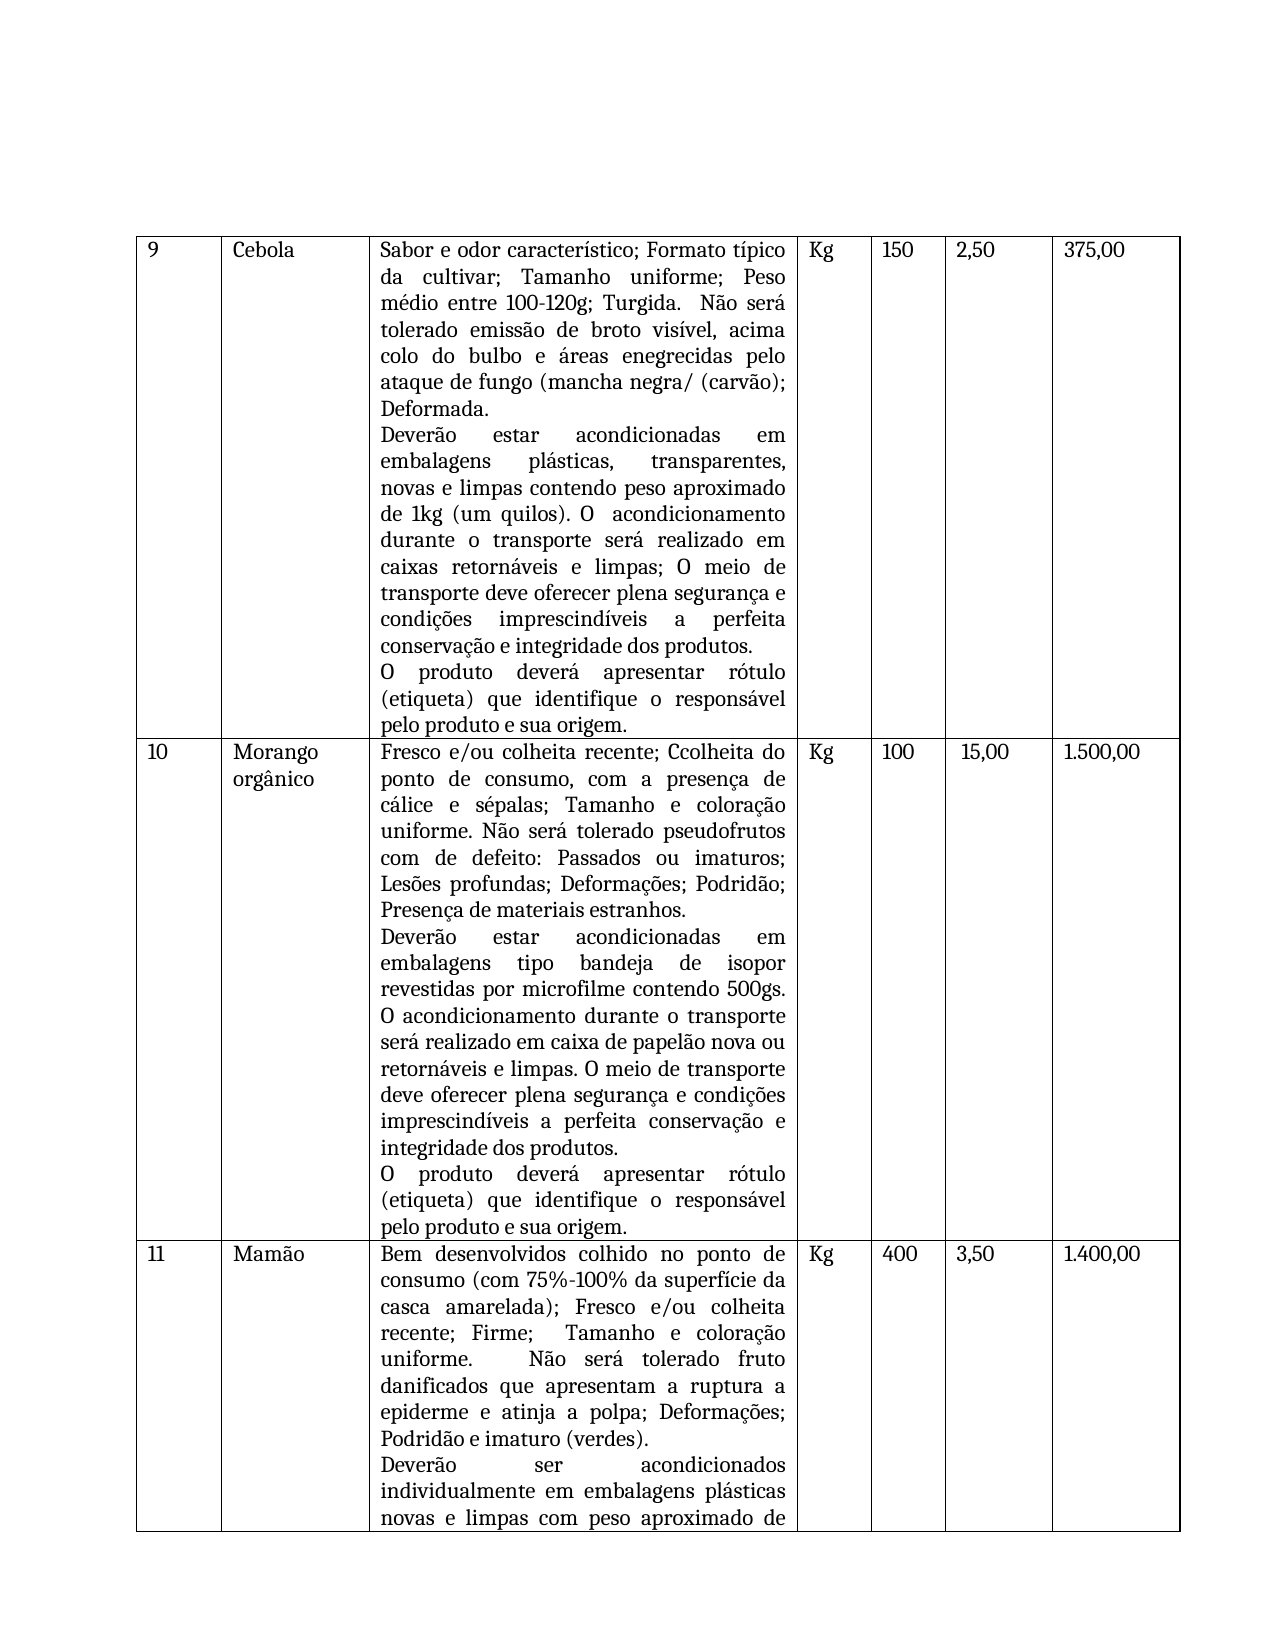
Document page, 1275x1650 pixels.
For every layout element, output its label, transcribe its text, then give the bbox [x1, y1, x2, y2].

table_cell 1.500,00 [1053, 739, 1179, 1240]
table_cell 400 [872, 1241, 945, 1531]
table_cell Mamão [222, 1241, 369, 1531]
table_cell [370, 1241, 797, 1531]
table_cell Fresco e/ou colheita recente; Ccolheita do ponto de consumo, com a presença de cálice e sépalas; Tamanho e coloração uniforme. Não será tolerado pseudofrutos com de defeito: Passados ou imaturos; Lesões profundas; Deformações; Podridão; Presença de materiais estranhos. Deverão estar acondicionadas em embalagens tipo bandeja de isopor revestidas por microfilme contendo 500gs. O acondicionamento durante o transporte será realizado em caixa de papelão nova ou retornáveis e limpas. O meio de transporte deve oferecer plena segurança e condições imprescindíveis a perfeita conservação e integridade dos produtos. O produto deverá apresentar rótulo (etiqueta) que identifique o responsável pelo produto e sua origem. [370, 739, 797, 1240]
table_cell 15,00 [946, 739, 1052, 1240]
table_cell 100 [872, 739, 945, 1240]
table_cell Morango orgânico [222, 739, 369, 1240]
table_cell 10 [137, 739, 221, 1240]
table_cell 3,50 [946, 1241, 1052, 1531]
table_cell 1.400,00 [1053, 1241, 1179, 1531]
table_cell Kg [798, 237, 871, 738]
table_cell Sabor e odor característico; Formato típico da cultivar; Tamanho uniforme; Peso médio entre 100-120g; Turgida. Não será tolerado emissão de broto visível, acima colo do bulbo e áreas enegrecidas pelo ataque de fungo (mancha negra/ (carvão); Deformada. Deverão estar acondicionadas em embalagens plásticas, transparentes, novas e limpas contendo peso aproximado de 1kg (um quilos). O acondicionamento durante o transporte será realizado em caixas retornáveis e limpas; O meio de transporte deve oferecer plena segurança e condições imprescindíveis a perfeita conservação e integridade dos produtos. O produto deverá apresentar rótulo (etiqueta) que identifique o responsável pelo produto e sua origem. [370, 237, 797, 738]
table_cell Cebola [222, 237, 369, 738]
table_cell 2,50 [946, 237, 1052, 738]
table_cell 11 [137, 1241, 221, 1531]
table_cell Kg [798, 739, 871, 1240]
table_cell 375,00 [1053, 237, 1179, 738]
table_cell 150 [872, 237, 945, 738]
table_cell 9 [137, 237, 221, 738]
table_cell Kg [798, 1241, 871, 1531]
